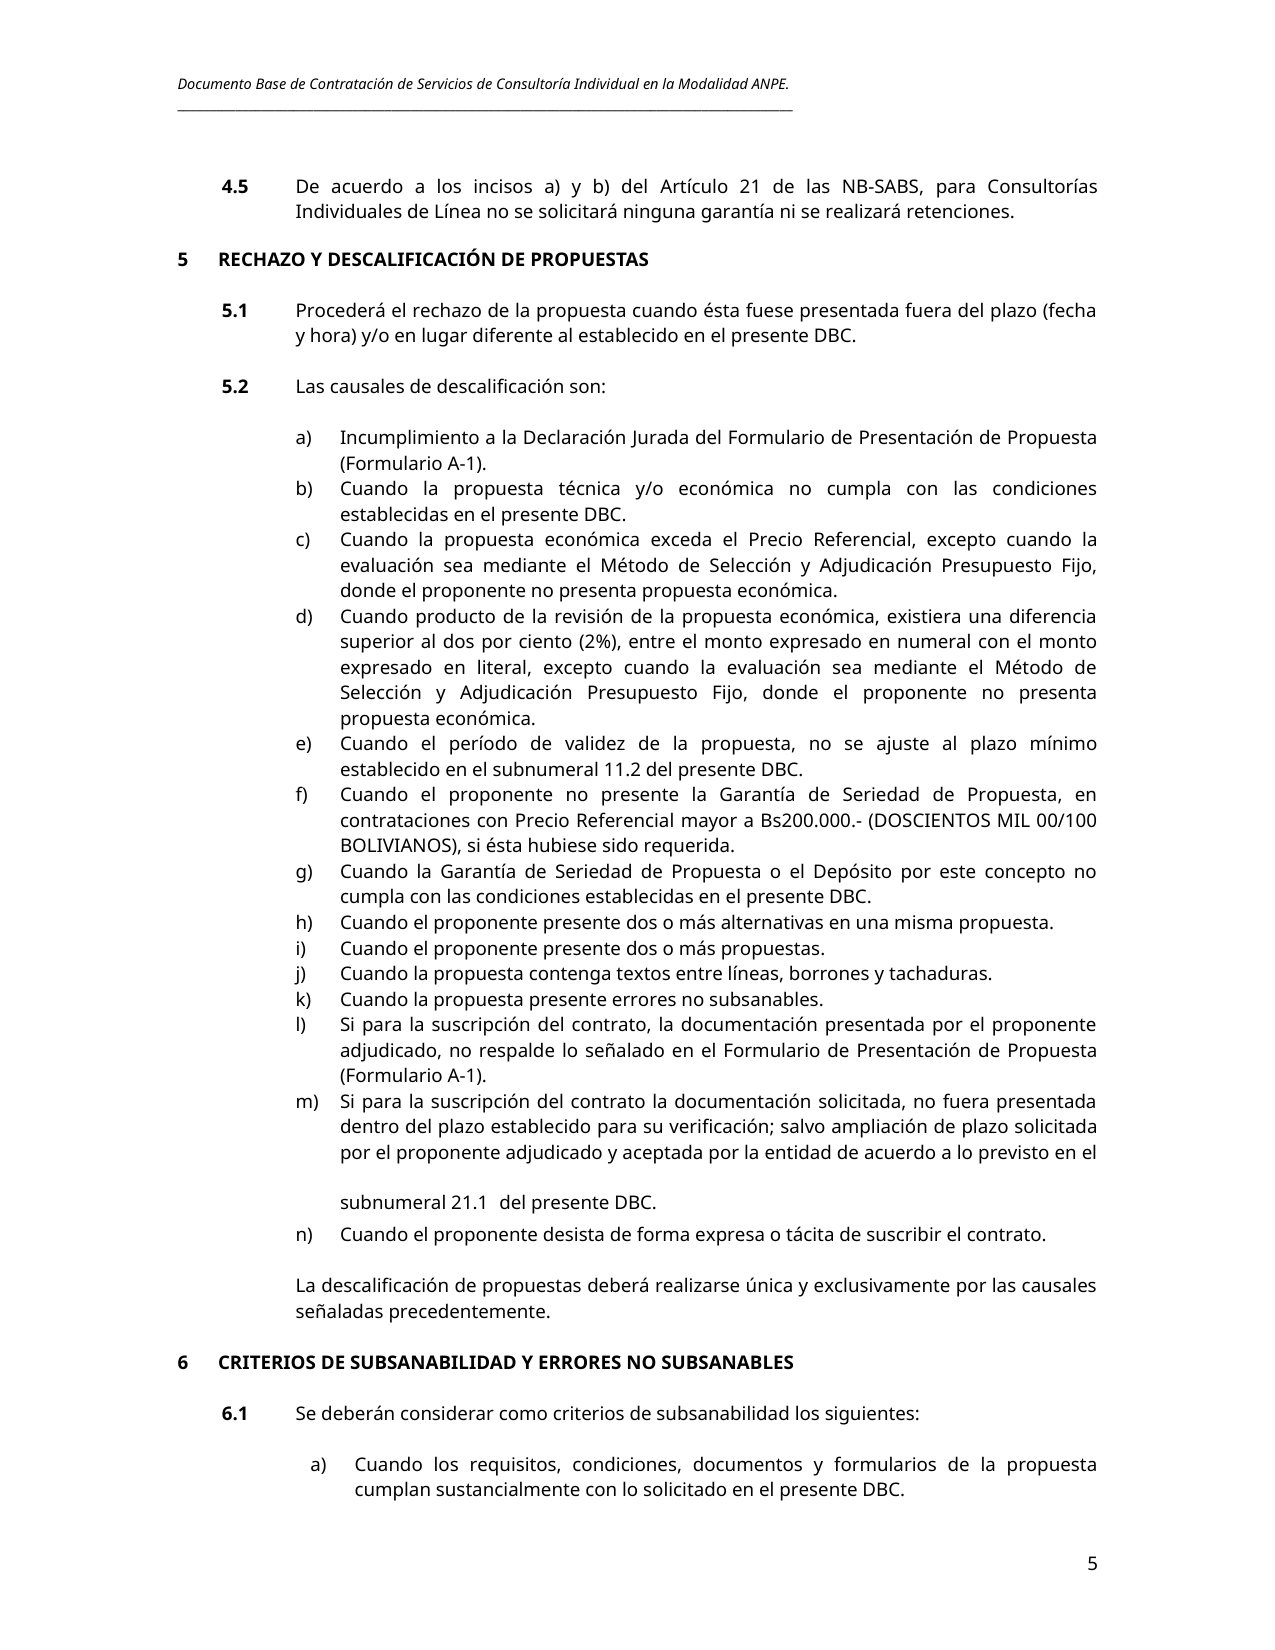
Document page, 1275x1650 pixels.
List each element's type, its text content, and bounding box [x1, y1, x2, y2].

list Cuando la Garantía de Seriedad de Propuesta o el Depósito por este concepto no cumpla con las condiciones establecidas en el presente DBC. [295, 858, 1098, 909]
list Cuando el proponente presente dos o más propuestas. [295, 935, 1098, 960]
list Cuando la propuesta técnica y/o económica no cumpla con las condiciones establecidas en el presente DBC. [295, 476, 1098, 527]
list La descalificación de propuestas deberá realizarse única y exclusivamente por las causales señaladas precedentemente. [295, 1272, 1098, 1323]
list Cuando el período de validez de la propuesta, no se ajuste al plazo mínimo establecido en el subnumeral 11.2 del presente DBC. [295, 731, 1098, 782]
list Incumplimiento a la Declaración Jurada del Formulario de Presentación de Propuesta (Formulario A-1). [295, 424, 1098, 476]
list Cuando el proponente no presente la Garantía de Seriedad de Propuesta, en contrataciones con Precio Referencial mayor a Bs200.000.- (DOSCIENTOS MIL 00/100 BOLIVIANOS), si ésta hubiese sido requerida. [295, 782, 1098, 858]
list Cuando la propuesta contenga textos entre líneas, borrones y tachaduras. [295, 960, 1098, 986]
list Cuando la propuesta económica exceda el Precio Referencial, excepto cuando la evaluación sea mediante el Método de Selección y Adjudicación Presupuesto Fijo, donde el proponente no presenta propuesta económica. [295, 527, 1098, 603]
list Cuando la propuesta presente errores no subsanables. [295, 986, 1098, 1011]
list Cuando el proponente presente dos o más alternativas en una misma propuesta. [295, 909, 1098, 935]
title RECHAZO Y DESCALIFICACIÓN DE PROPUESTAS [177, 246, 1098, 271]
list Si para la suscripción del contrato la documentación solicitada, no fuera presentada dentro del plazo establecido para su verificación; salvo ampliación de plazo solicitada por el proponente adjudicado y aceptada por la entidad de acuerdo a lo previsto en el subnumeral 21.1 del presente DBC. [295, 1088, 1098, 1221]
list Cuando los requisitos, condiciones, documentos y formularios de la propuesta cumplan sustancialmente con lo solicitado en el presente DBC. [310, 1451, 1098, 1502]
list Procederá el rechazo de la propuesta cuando ésta fuese presentada fuera del plazo (fecha y hora) y/o en lugar diferente al establecido en el presente DBC. [222, 297, 1098, 348]
list Si para la suscripción del contrato, la documentación presentada por el proponente adjudicado, no respalde lo señalado en el Formulario de Presentación de Propuesta (Formulario A-1). [295, 1011, 1098, 1088]
list Las causales de descalificación son: [222, 373, 1098, 399]
list De acuerdo a los incisos a) y b) del Artículo 21 de las NB-SABS, para Consultorías Individuales de Línea no se solicitará ninguna garantía ni se realizará retenciones. [222, 173, 1098, 224]
list Cuando el proponente desista de forma expresa o tácita de suscribir el contrato. [295, 1221, 1098, 1247]
list Se deberán considerar como criterios de subsanabilidad los siguientes: [222, 1400, 1098, 1426]
title CRITERIOS DE SUBSANABILIDAD Y ERRORES NO SUBSANABLES [177, 1349, 1098, 1374]
list Cuando producto de la revisión de la propuesta económica, existiera una diferencia superior al dos por ciento (2%), entre el monto expresado en numeral con el monto expresado en literal, excepto cuando la evaluación sea mediante el Método de Selección y Adjudicación Presupuesto Fijo, donde el proponente no presenta propuesta económica. [295, 603, 1098, 731]
